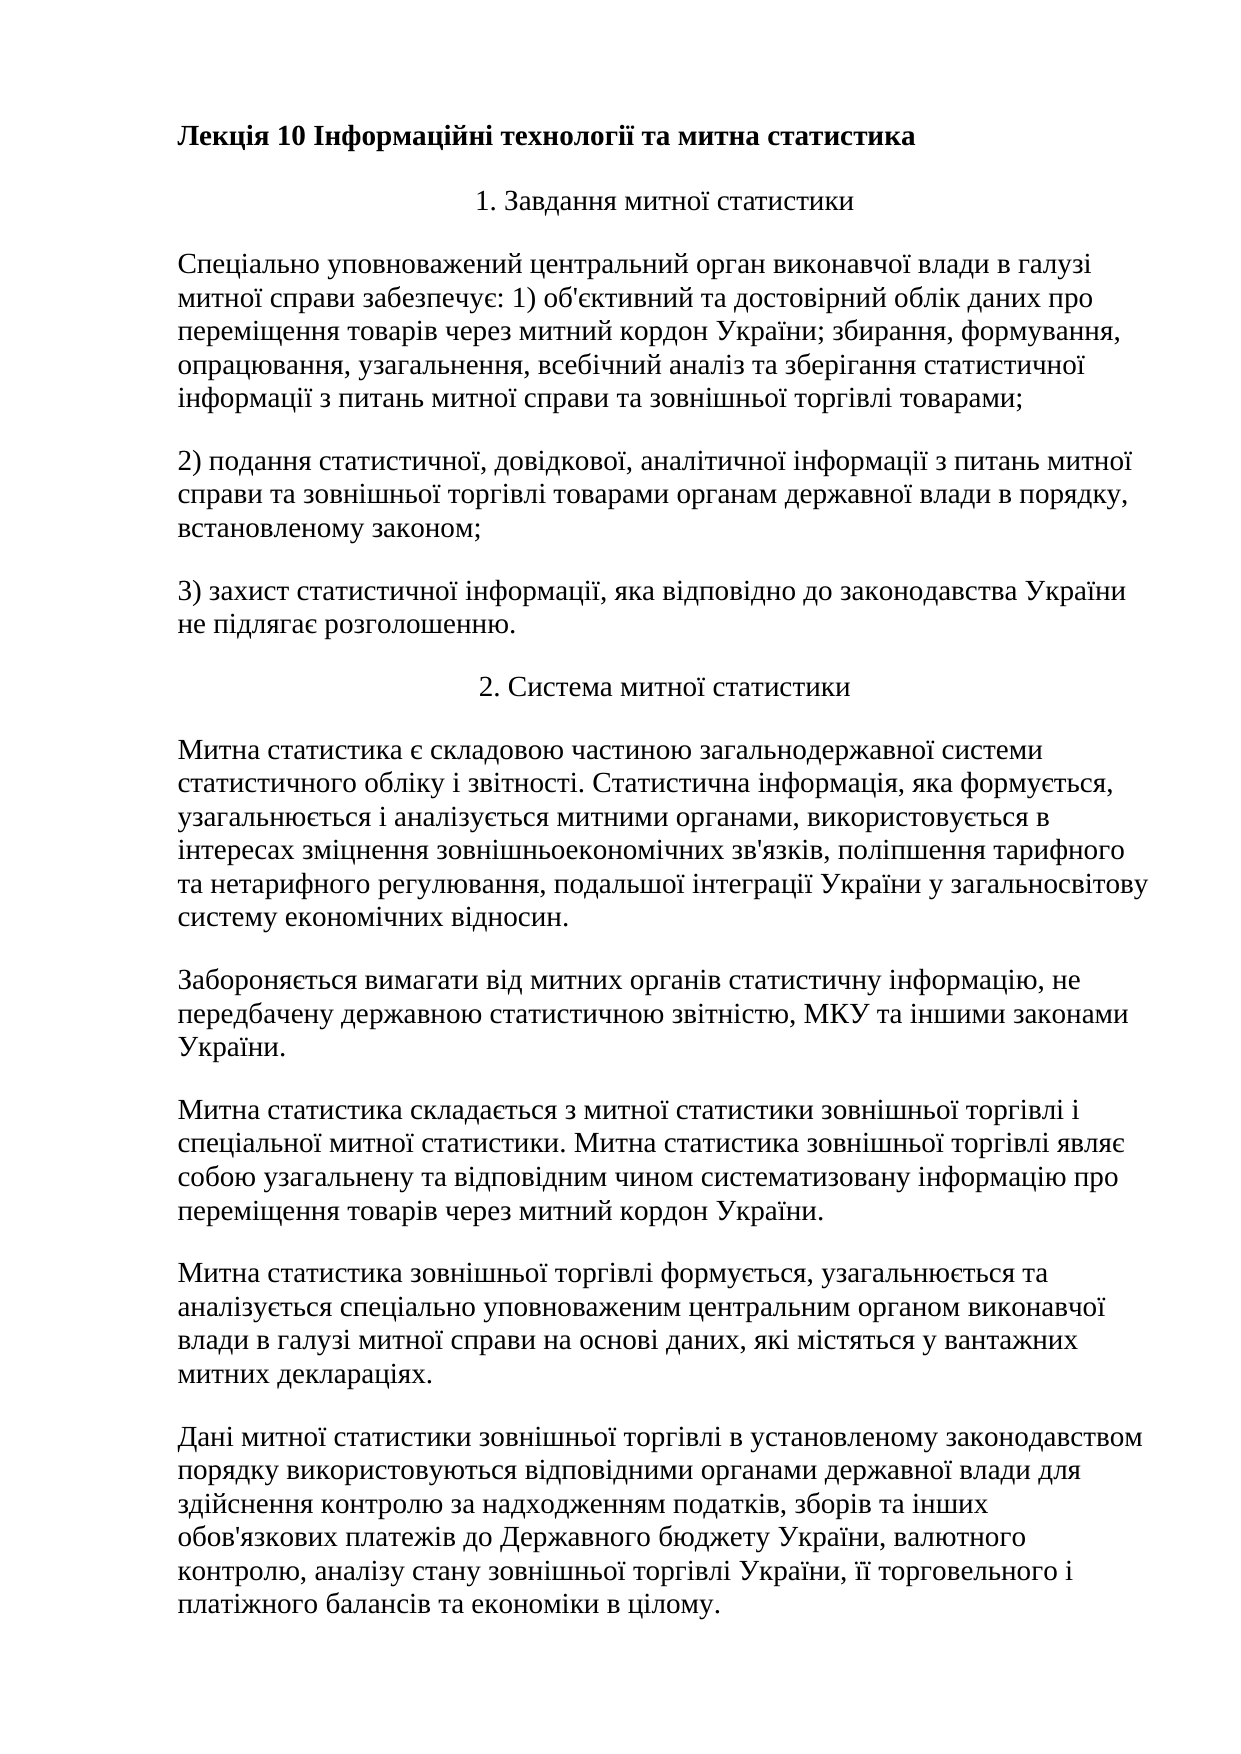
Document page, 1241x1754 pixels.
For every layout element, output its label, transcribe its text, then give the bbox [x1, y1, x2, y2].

text 2) подання статистичної, довідкової, аналітичної інформації з питань митної справи та зовнішньої торгівлі товарами органам державної влади в порядку, встановленому законом; [177, 443, 1152, 544]
text Митна статистика зовнішньої торгівлі формується, узагальнюється та аналізується спеціально уповноваженим центральним органом виконавчої влади в галузі митної справи на основі даних, які містяться у вантажних митних деклараціях. [177, 1255, 1152, 1389]
text Спеціально уповноважений центральний орган виконавчої влади в галузі митної справи забезпечує: 1) об'єктивний та достовірний облік даних про переміщення товарів через митний кордон України; збирання, формування, опрацювання, узагальнення, всебічний аналіз та зберігання статистичної інформації з питань митної справи та зовнішньої торгівлі товарами; [177, 246, 1152, 414]
text Лекція 10 Інформаційні технології та митна статистика [177, 118, 1152, 152]
text 2. Система митної статистики [177, 669, 1152, 703]
text Митна статистика є складовою частиною загальнодержавної системи статистичного обліку і звітності. Статистична інформація, яка формується, узагальнюється і аналізується митними органами, використовується в інтересах зміцнення зовнішньоекономічних зв'язків, поліпшення тарифного та нетарифного регулювання, подальшої інтеграції України у загальносвітову систему економічних відносин. [177, 732, 1152, 933]
text 3) захист статистичної інформації, яка відповідно до законодавства України не підлягає розголошенню. [177, 573, 1152, 640]
text Забороняється вимагати від митних органів статистичну інформацію, не передбачену державною статистичною звітністю, МКУ та іншими законами України. [177, 962, 1152, 1063]
text Митна статистика складається з митної статистики зовнішньої торгівлі і спеціальної митної статистики. Митна статистика зовнішньої торгівлі являє собою узагальнену та відповідним чином систематизовану інформацію про переміщення товарів через митний кордон України. [177, 1092, 1152, 1226]
text 1. Завдання митної статистики [177, 183, 1152, 217]
text Дані митної статистики зовнішньої торгівлі в установленому законодавством порядку використовуються відповідними органами державної влади для здійснення контролю за надходженням податків, зборів та інших обов'язкових платежів до Державного бюджету України, валютного контролю, аналізу стану зовнішньої торгівлі України, її торговельного і платіжного балансів та економіки в цілому. [177, 1419, 1152, 1620]
